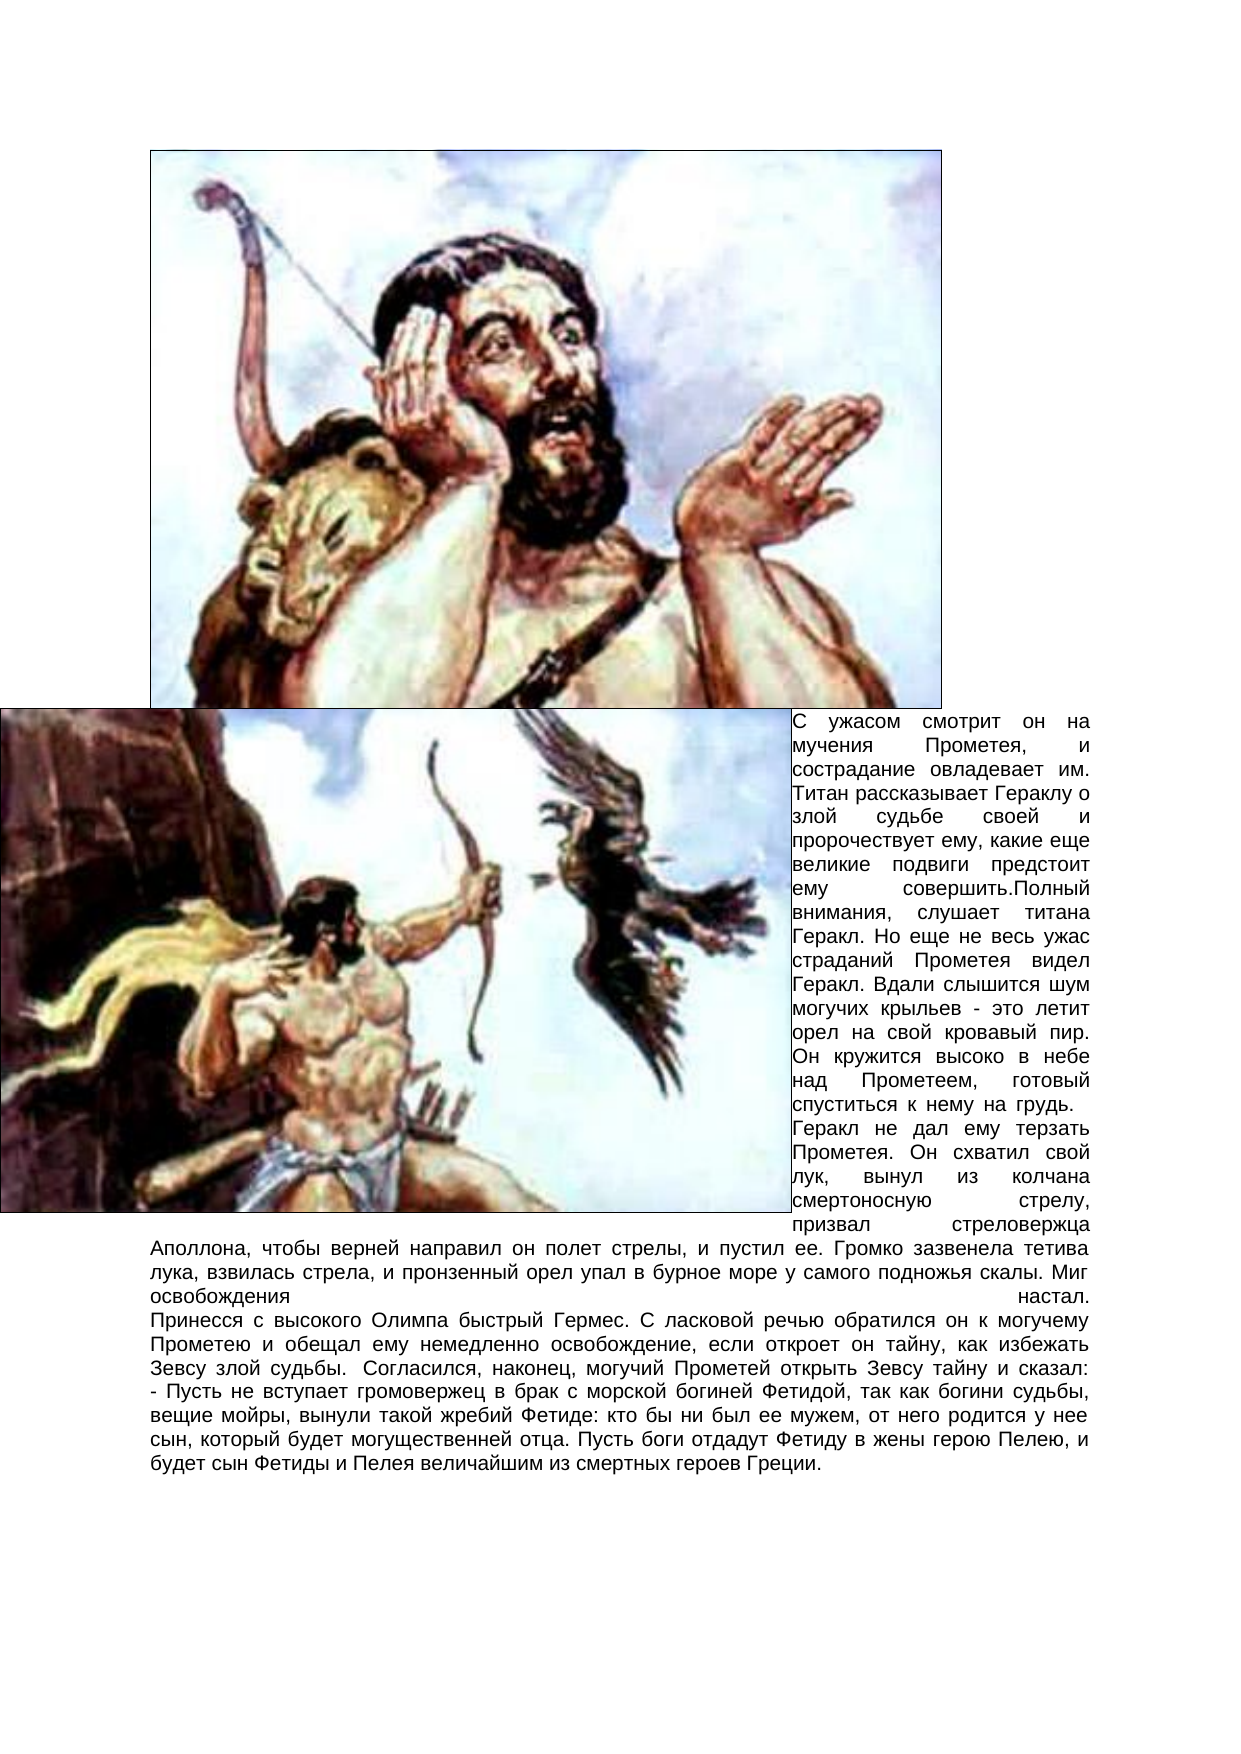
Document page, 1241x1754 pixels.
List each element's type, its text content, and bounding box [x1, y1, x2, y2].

picture [151, 151, 941, 708]
picture [1, 709, 791, 1212]
